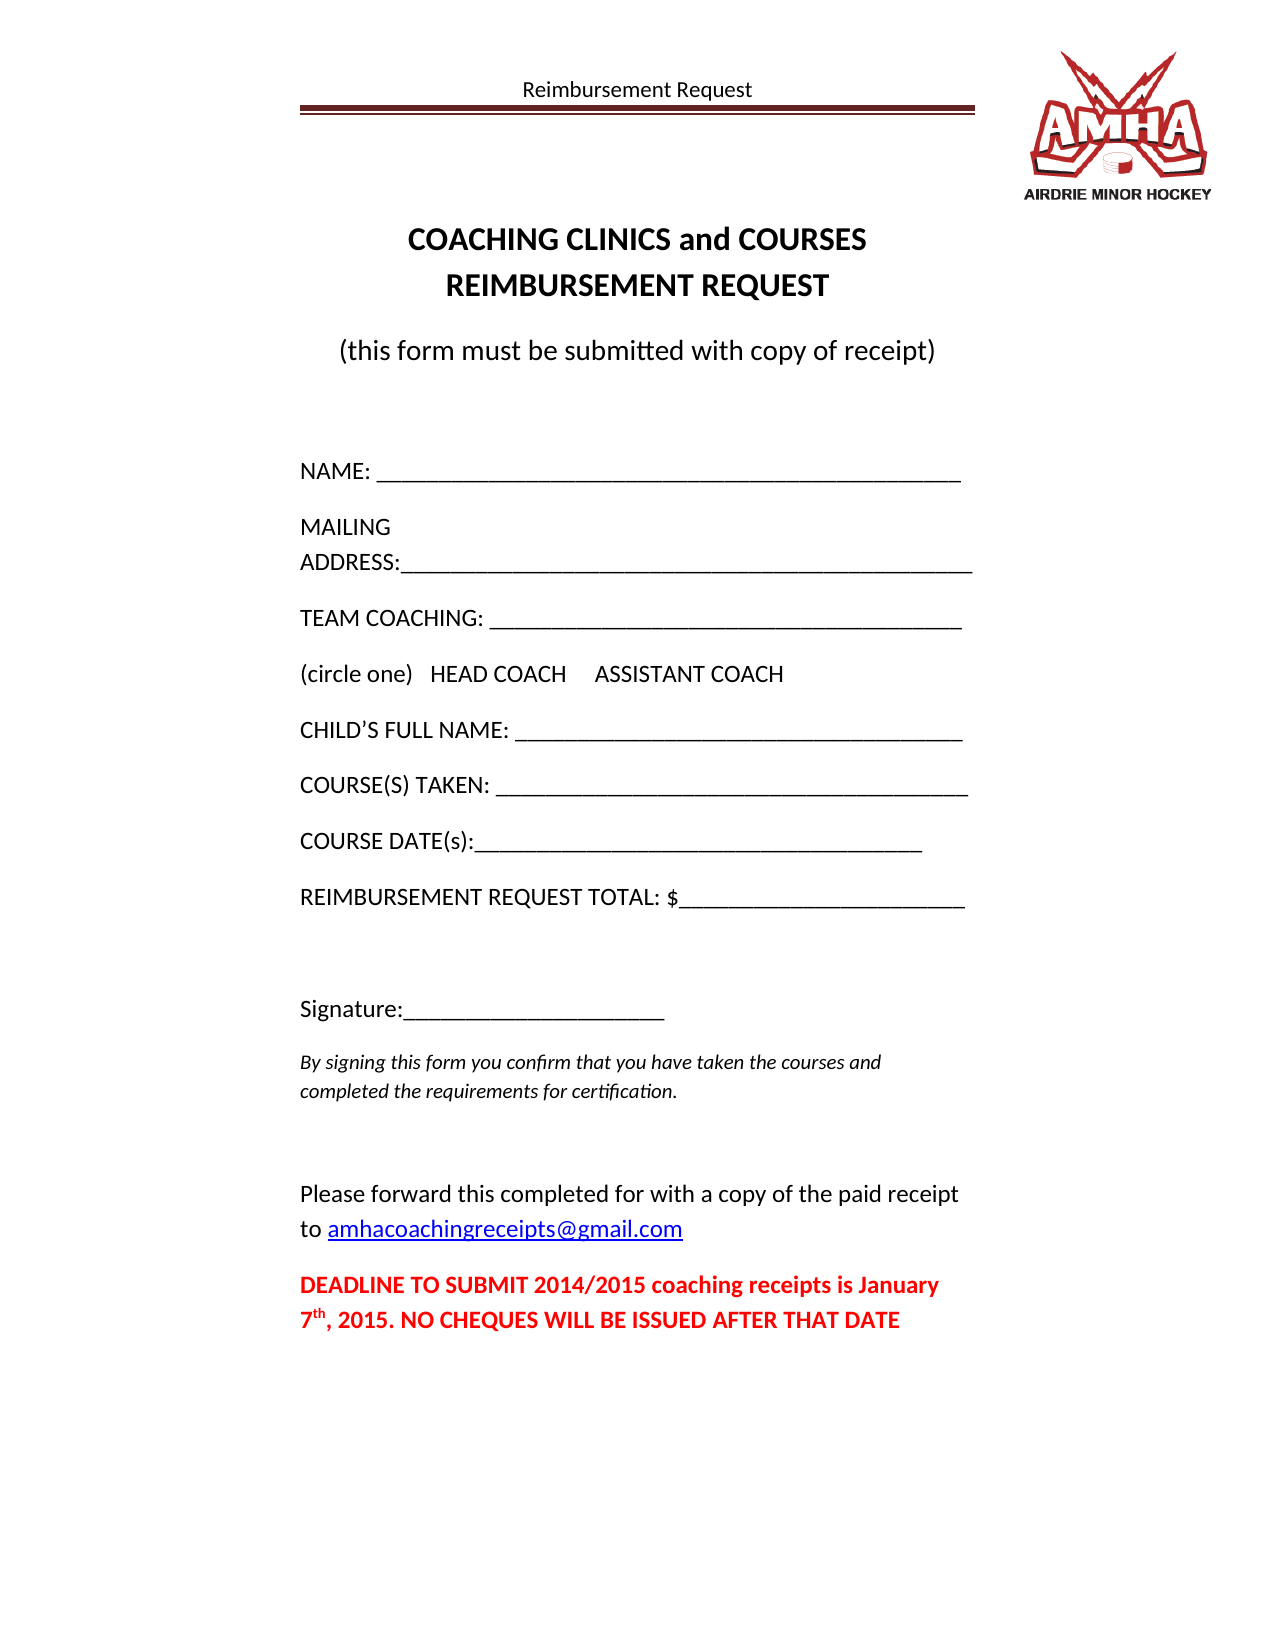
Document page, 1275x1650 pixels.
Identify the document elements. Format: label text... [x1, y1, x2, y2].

text (this form must be submitted with copy of receipt) [300, 332, 975, 368]
text COURSE(S) TAKEN: ______________________________________ [300, 770, 975, 800]
text Please forward this completed for with a copy of the paid receipt to amhacoachingreceipts@gmail.com [300, 1178, 975, 1243]
text MAILING ADDRESS:______________________________________________ [300, 511, 975, 577]
text TEAM COACHING: ______________________________________ [300, 602, 975, 633]
text REIMBURSEMENT REQUEST TOTAL: $_______________________ [300, 881, 975, 912]
text COURSE DATE(s):____________________________________ [300, 826, 975, 856]
text NAME: _______________________________________________ [300, 456, 975, 486]
text (circle one) HEAD COACH ASSISTANT COACH [300, 658, 975, 688]
text COACHING CLINICS and COURSES REIMBURSEMENT REQUEST [300, 218, 975, 305]
text Signature:_____________________ [300, 993, 975, 1023]
picture [1023, 50, 1212, 200]
text DEADLINE TO SUBMIT 2014/2015 coaching receipts is January 7th, 2015. NO CHEQUES WILL BE ISSUED AFTER THAT DATE [300, 1269, 975, 1334]
text By signing this form you confirm that you have taken the courses and completed the requirements for certification. [300, 1049, 975, 1103]
text CHILD’S FULL NAME: ____________________________________ [300, 714, 975, 744]
